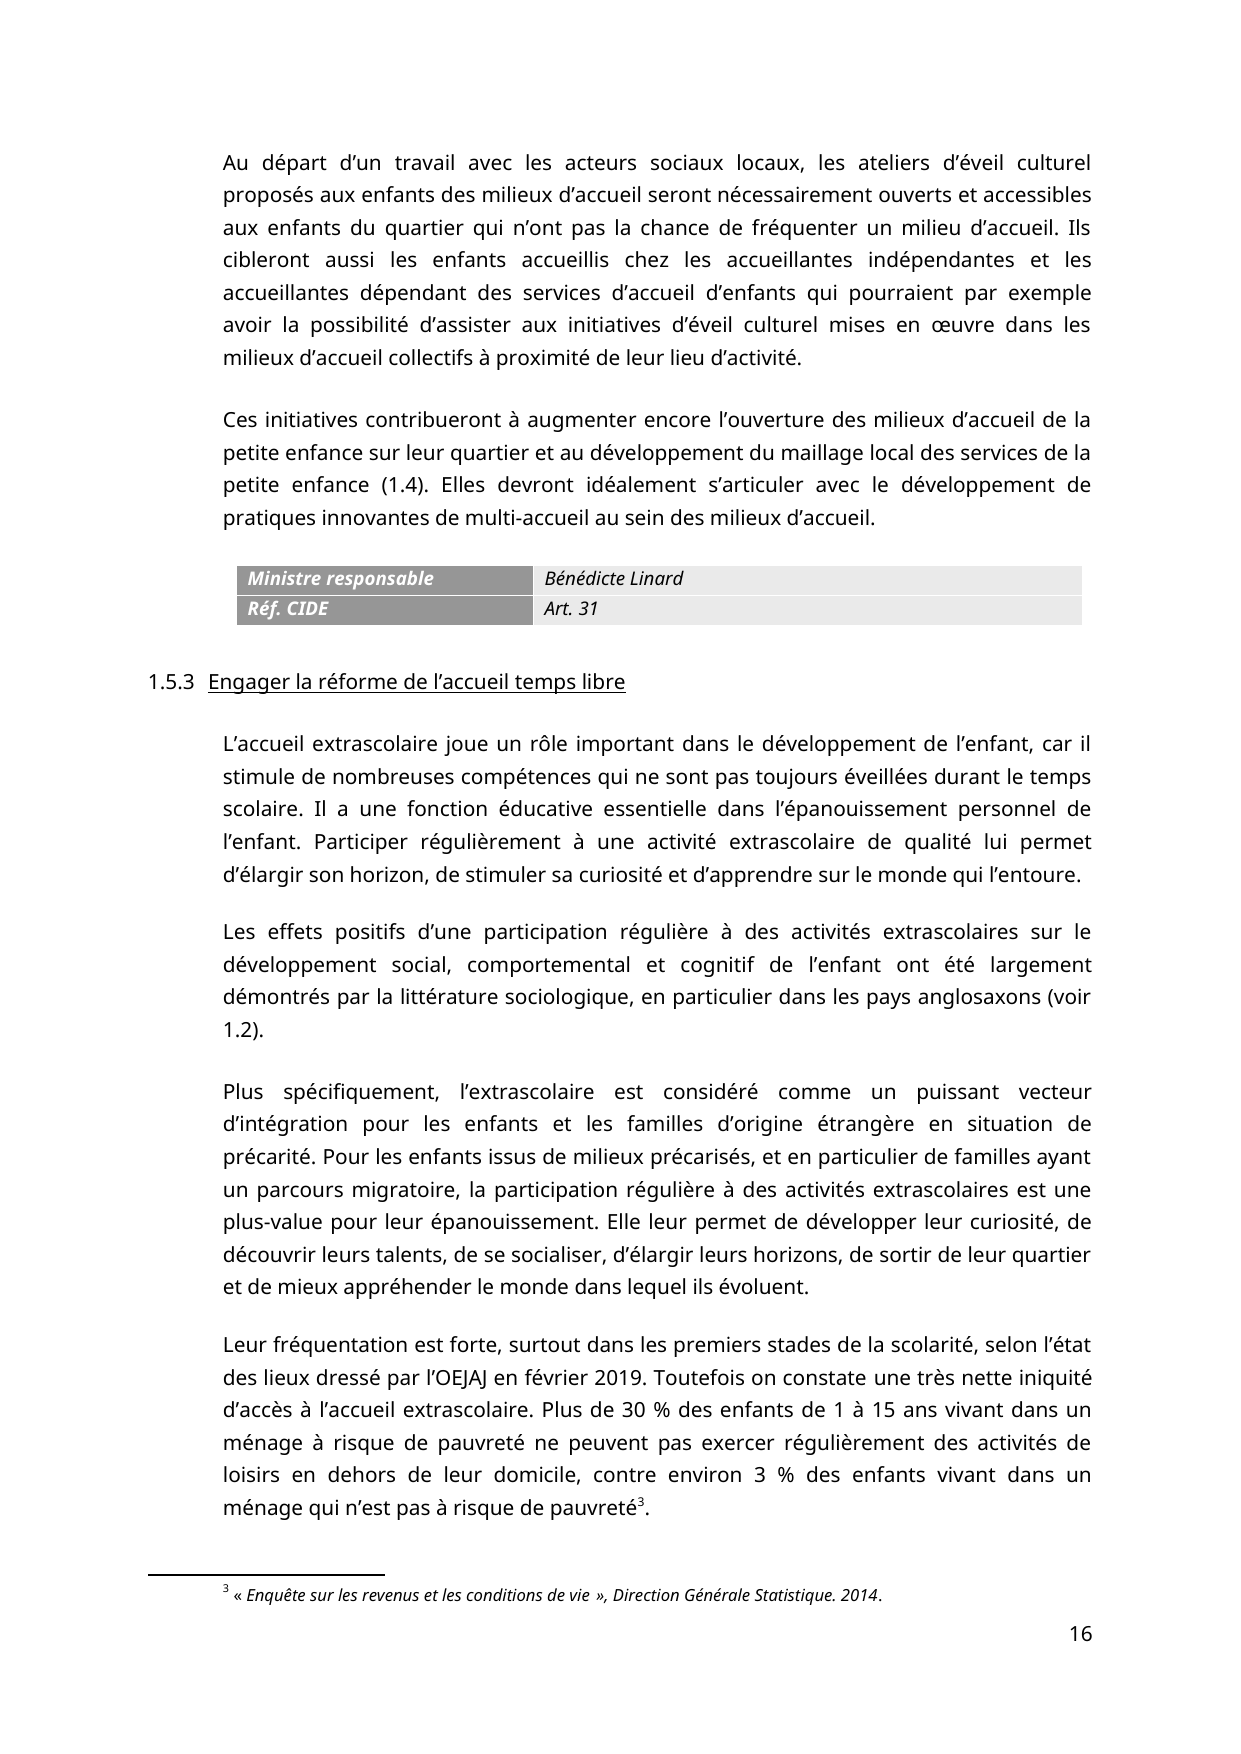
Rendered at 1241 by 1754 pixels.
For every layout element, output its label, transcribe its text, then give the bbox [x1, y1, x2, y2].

table_cell Réf. CIDE [237, 596, 533, 625]
text Au départ d’un travail avec les acteurs sociaux locaux, les ateliers d’éveil culturel proposés aux enfants des milieux d’accueil seront nécessairement ouverts et accessibles aux enfants du quartier qui n’ont pas la chance de fréquenter un milieu d’accueil. Ils cibleront aussi les enfants accueillis chez les accueillantes indépendantes et les accueillantes dépendant des services d’accueil d’enfants qui pourraient par exemple avoir la possibilité d’assister aux initiatives d’éveil culturel mises en œuvre dans les milieux d’accueil collectifs à proximité de leur lieu d’activité. [223, 148, 1093, 372]
table_cell Art. 31 [534, 596, 1082, 625]
text Leur fréquentation est forte, surtout dans les premiers stades de la scolarité, selon l’état des lieux dressé par l’OEJAJ en février 2019. Toutefois on constate une très nette iniquité d’accès à l’accueil extrascolaire. Plus de 30 % des enfants de 1 à 15 ans vivant dans un ménage à risque de pauvreté ne peuvent pas exercer régulièrement des activités de loisirs en dehors de leur domicile, contre environ 3 % des enfants vivant dans un ménage qui n’est pas à risque de pauvreté. [223, 1330, 1093, 1522]
text Ces initiatives contribueront à augmenter encore l’ouverture des milieux d’accueil de la petite enfance sur leur quartier et au développement du maillage local des services de la petite enfance (1.4). Elles devront idéalement s’articuler avec le développement de pratiques innovantes de multi-accueil au sein des milieux d’accueil. [223, 405, 1093, 531]
table_header Ministre responsable [237, 566, 533, 595]
subtitle Engager la réforme de l’accueil temps libre [148, 667, 1093, 696]
text Les effets positifs d’une participation régulière à des activités extrascolaires sur le développement social, comportemental et cognitif de l’enfant ont été largement démontrés par la littérature sociologique, en particulier dans les pays anglosaxons (voir 1.2). [223, 917, 1093, 1043]
text L’accueil extrascolaire joue un rôle important dans le développement de l’enfant, car il stimule de nombreuses compétences qui ne sont pas toujours éveillées durant le temps scolaire. Il a une fonction éducative essentielle dans l’épanouissement personnel de l’enfant. Participer régulièrement à une activité extrascolaire de qualité lui permet d’élargir son horizon, de stimuler sa curiosité et d’apprendre sur le monde qui l’entoure. [223, 729, 1093, 888]
text Plus spécifiquement, l’extrascolaire est considéré comme un puissant vecteur d’intégration pour les enfants et les familles d’origine étrangère en situation de précarité. Pour les enfants issus de milieux précarisés, et en particulier de familles ayant un parcours migratoire, la participation régulière à des activités extrascolaires est une plus-value pour leur épanouissement. Elle leur permet de développer leur curiosité, de découvrir leurs talents, de se socialiser, d’élargir leurs horizons, de sortir de leur quartier et de mieux appréhender le monde dans lequel ils évoluent. [223, 1077, 1093, 1301]
table_header Bénédicte Linard [534, 566, 1082, 595]
